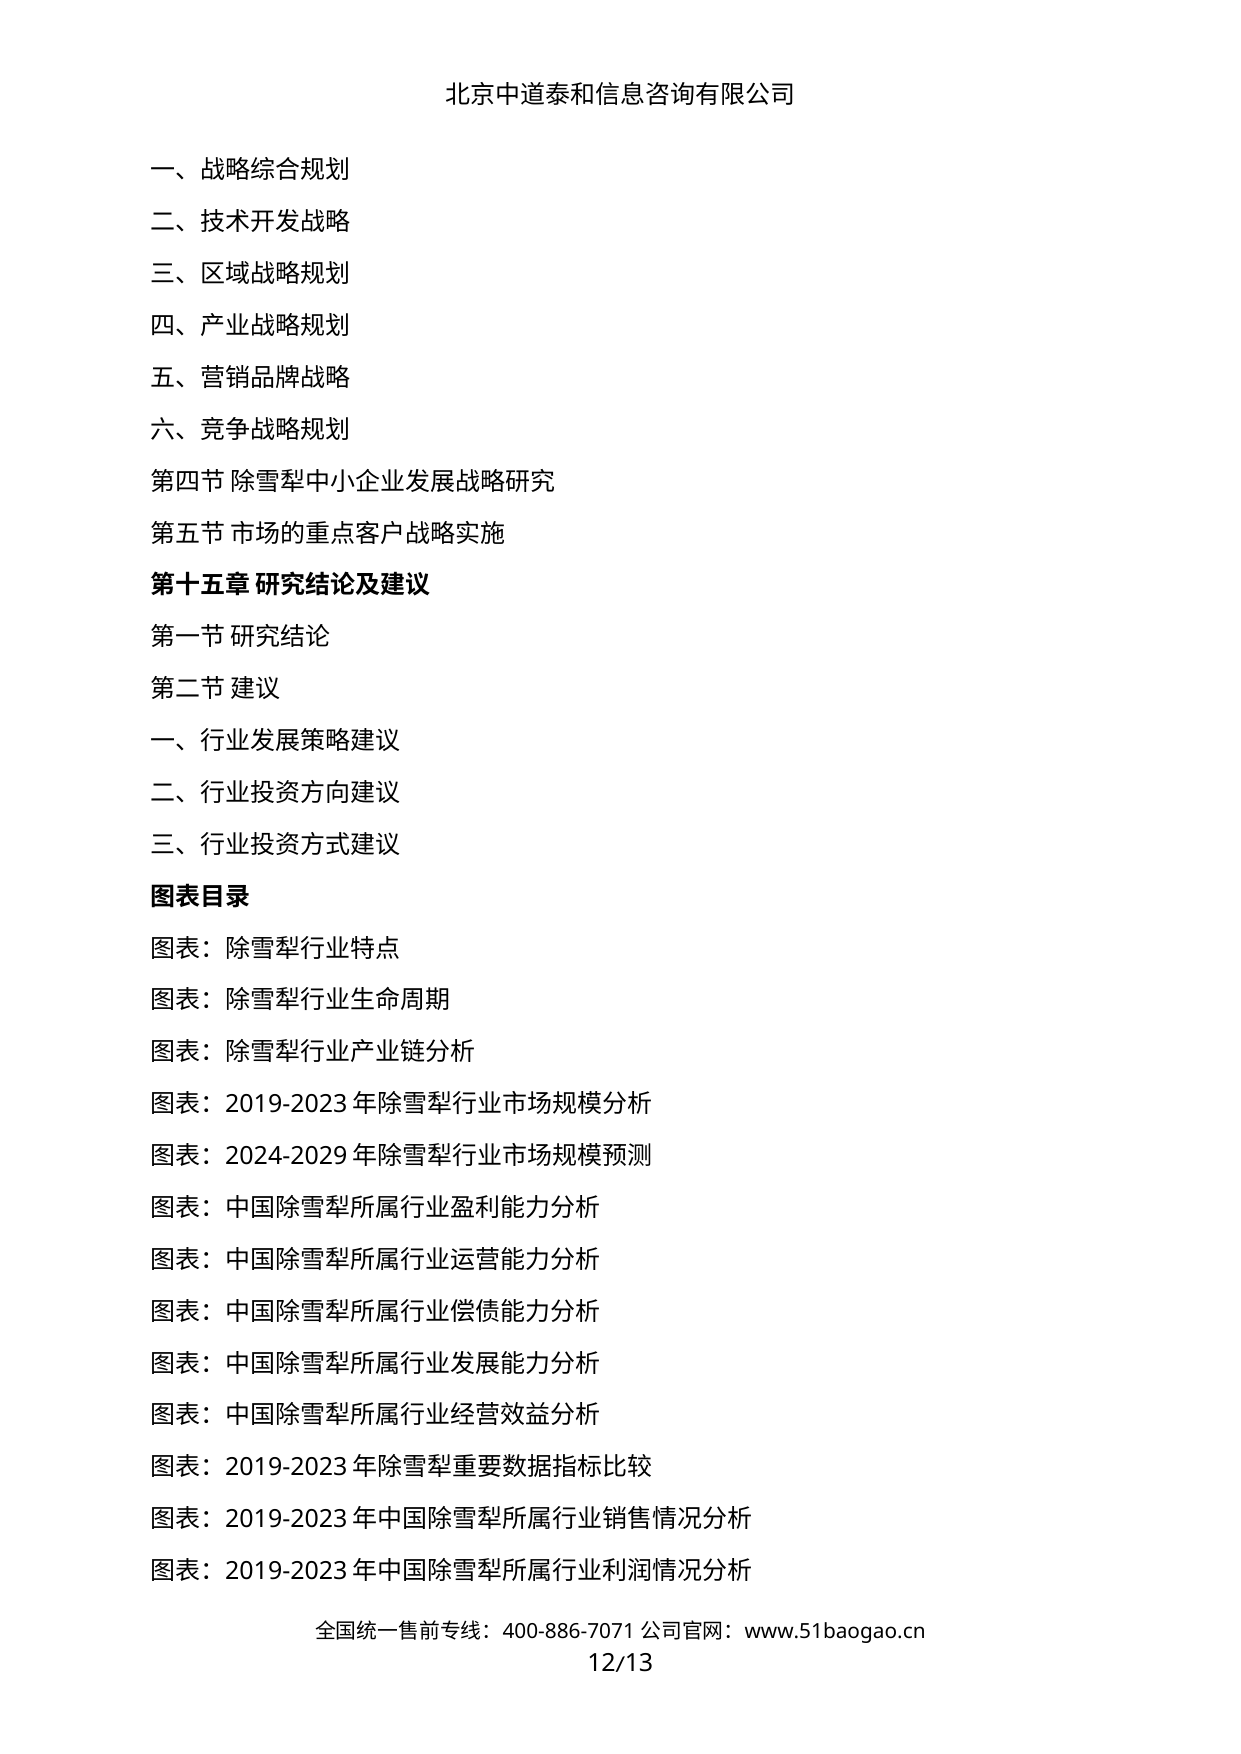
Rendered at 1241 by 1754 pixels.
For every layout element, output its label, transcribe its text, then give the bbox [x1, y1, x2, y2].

text 三、区域战略规划 [150, 254, 1090, 290]
text 图表：2019-2023年中国除雪犁所属行业利润情况分析 [150, 1551, 1090, 1587]
text 图表：除雪犁行业生命周期 [150, 980, 1090, 1016]
text 二、行业投资方向建议 [150, 772, 1090, 809]
text 图表：除雪犁行业特点 [150, 928, 1090, 964]
text 四、产业战略规划 [150, 306, 1090, 342]
text 图表：中国除雪犁所属行业经营效益分析 [150, 1395, 1090, 1431]
text 第一节 研究结论 [150, 617, 1090, 653]
text 图表：2019-2023年除雪犁行业市场规模分析 [150, 1084, 1090, 1120]
text 第二节 建议 [150, 669, 1090, 705]
text 图表：2019-2023年除雪犁重要数据指标比较 [150, 1447, 1090, 1483]
text 图表：2019-2023年中国除雪犁所属行业销售情况分析 [150, 1499, 1090, 1535]
text 二、技术开发战略 [150, 202, 1090, 238]
text 一、行业发展策略建议 [150, 721, 1090, 757]
text 五、营销品牌战略 [150, 357, 1090, 394]
text 图表：除雪犁行业产业链分析 [150, 1032, 1090, 1068]
text 第五节 市场的重点客户战略实施 [150, 513, 1090, 549]
text 图表：中国除雪犁所属行业盈利能力分析 [150, 1187, 1090, 1224]
text 第四节 除雪犁中小企业发展战略研究 [150, 461, 1090, 497]
text 一、战略综合规划 [150, 150, 1090, 186]
text 图表：中国除雪犁所属行业发展能力分析 [150, 1343, 1090, 1379]
text 图表：中国除雪犁所属行业运营能力分析 [150, 1239, 1090, 1276]
text 第十五章 研究结论及建议 [150, 565, 1090, 601]
text 图表：2024-2029年除雪犁行业市场规模预测 [150, 1136, 1090, 1172]
text 图表：中国除雪犁所属行业偿债能力分析 [150, 1291, 1090, 1327]
text 六、竞争战略规划 [150, 409, 1090, 446]
text 图表目录 [150, 876, 1090, 912]
text 三、行业投资方式建议 [150, 824, 1090, 861]
